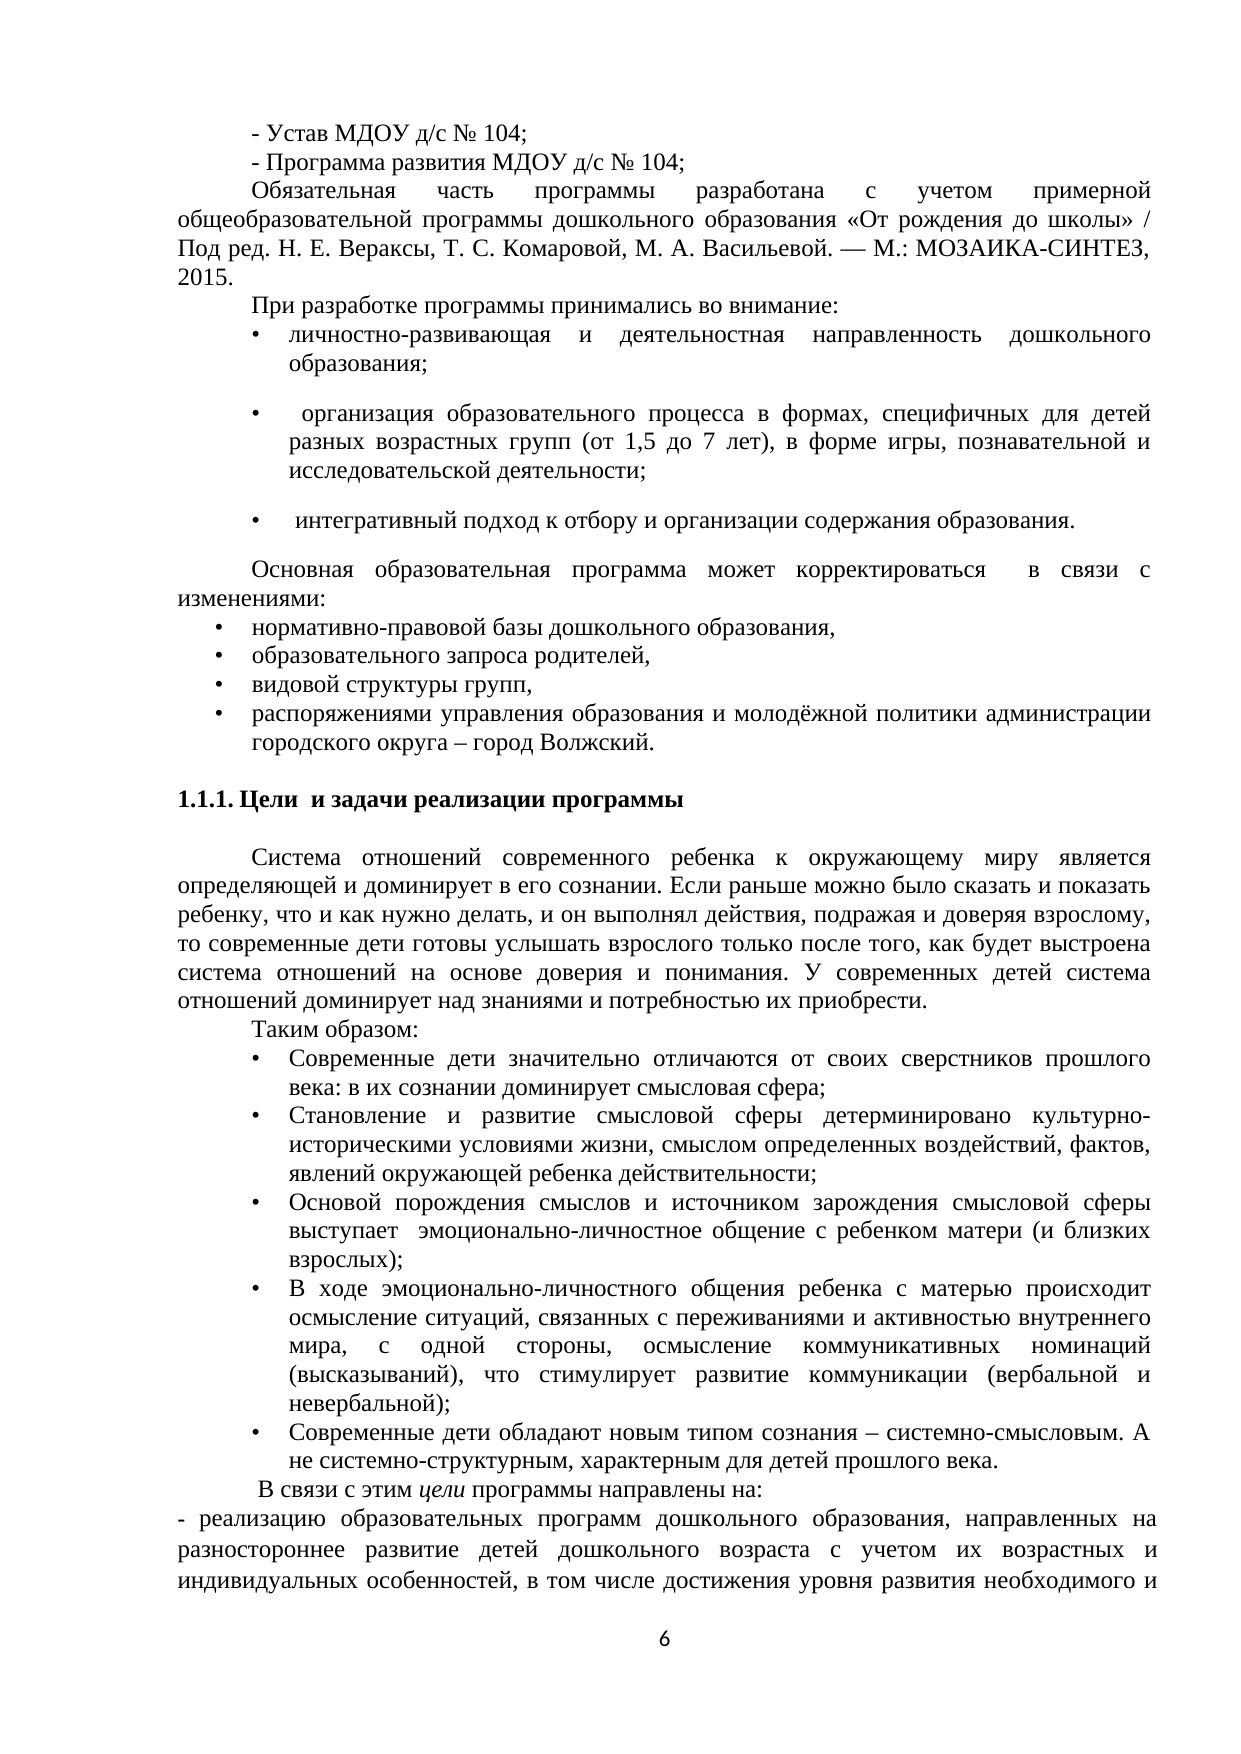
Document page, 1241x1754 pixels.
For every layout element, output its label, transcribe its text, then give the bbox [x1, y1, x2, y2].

list нормативно-правовой базы дошкольного образования, [214, 612, 1152, 641]
list Современные дети обладают новым типом сознания – системно-смысловым. А не системно-структурным, характерным для детей прошлого века. [251, 1417, 1152, 1474]
text Таким образом: [177, 1014, 1152, 1043]
list организация образовательного процесса в формах, специфичных для детей разных возрастных групп (от 1,5 до 7 лет), в форме игры, познавательной и исследовательской деятельности; [251, 398, 1152, 484]
list Основой порождения смыслов и источником зарождения смысловой сферы выступает эмоционально-личностное общение с ребенком матери (и близких взрослых); [251, 1187, 1152, 1273]
text Система отношений современного ребенка к окружающему миру является определяющей и доминирует в его сознании. Если раньше можно было сказать и показать ребенку, что и как нужно делать, и он выполнял действия, подражая и доверяя взрослому, то современные дети готовы услышать взрослого только после того, как будет выстроена система отношений на основе доверия и понимания. У современных детей система отношений доминирует над знаниями и потребностью их приобрести. [177, 842, 1152, 1014]
list Становление и развитие смысловой сферы детерминировано культурно-историческими условиями жизни, смыслом определенных воздействий, фактов, явлений окружающей ребенка действительности; [251, 1101, 1152, 1187]
text 1.1.1. Цели и задачи реализации программы [177, 784, 1152, 813]
text - Программа развития МДОУ д/с № 104; [177, 147, 1152, 176]
list распоряжениями управления образования и молодёжной политики администрации городского округа – город Волжский. [214, 698, 1152, 756]
text - Устав МДОУ д/с № 104; [177, 118, 1152, 147]
text В связи с этим цели программы направлены на: [251, 1474, 1152, 1503]
text Основная образовательная программа может корректироваться в связи с изменениями: [177, 554, 1152, 612]
text При разработке программы принимались во внимание: [177, 291, 1152, 319]
list Современные дети значительно отличаются от своих сверстников прошлого века: в их сознании доминирует смысловая сфера; [251, 1043, 1152, 1101]
list видовой структуры групп, [214, 669, 1152, 698]
list В ходе эмоционально-личностного общения ребенка с матерью происходит осмысление ситуаций, связанных с переживаниями и активностью внутреннего мира, с одной стороны, осмысление коммуникативных номинаций (высказываний), что стимулирует развитие коммуникации (вербальной и невербальной); [251, 1273, 1152, 1417]
text Обязательная часть программы разработана с учетом примерной общеобразовательной программы дошкольного образования «От рождения до школы» / Под ред. Н. Е. Вераксы, Т. С. Комаровой, М. А. Васильевой. — М.: МОЗАИКА-СИНТЕЗ, 2015. [177, 176, 1152, 291]
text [177, 1503, 1158, 1594]
list образовательного запроса родителей, [214, 641, 1152, 669]
list личностно-развивающая и деятельностная направленность дошкольного образования; [251, 319, 1152, 377]
list интегративный подход к отбору и организации содержания образования. [251, 505, 1152, 533]
